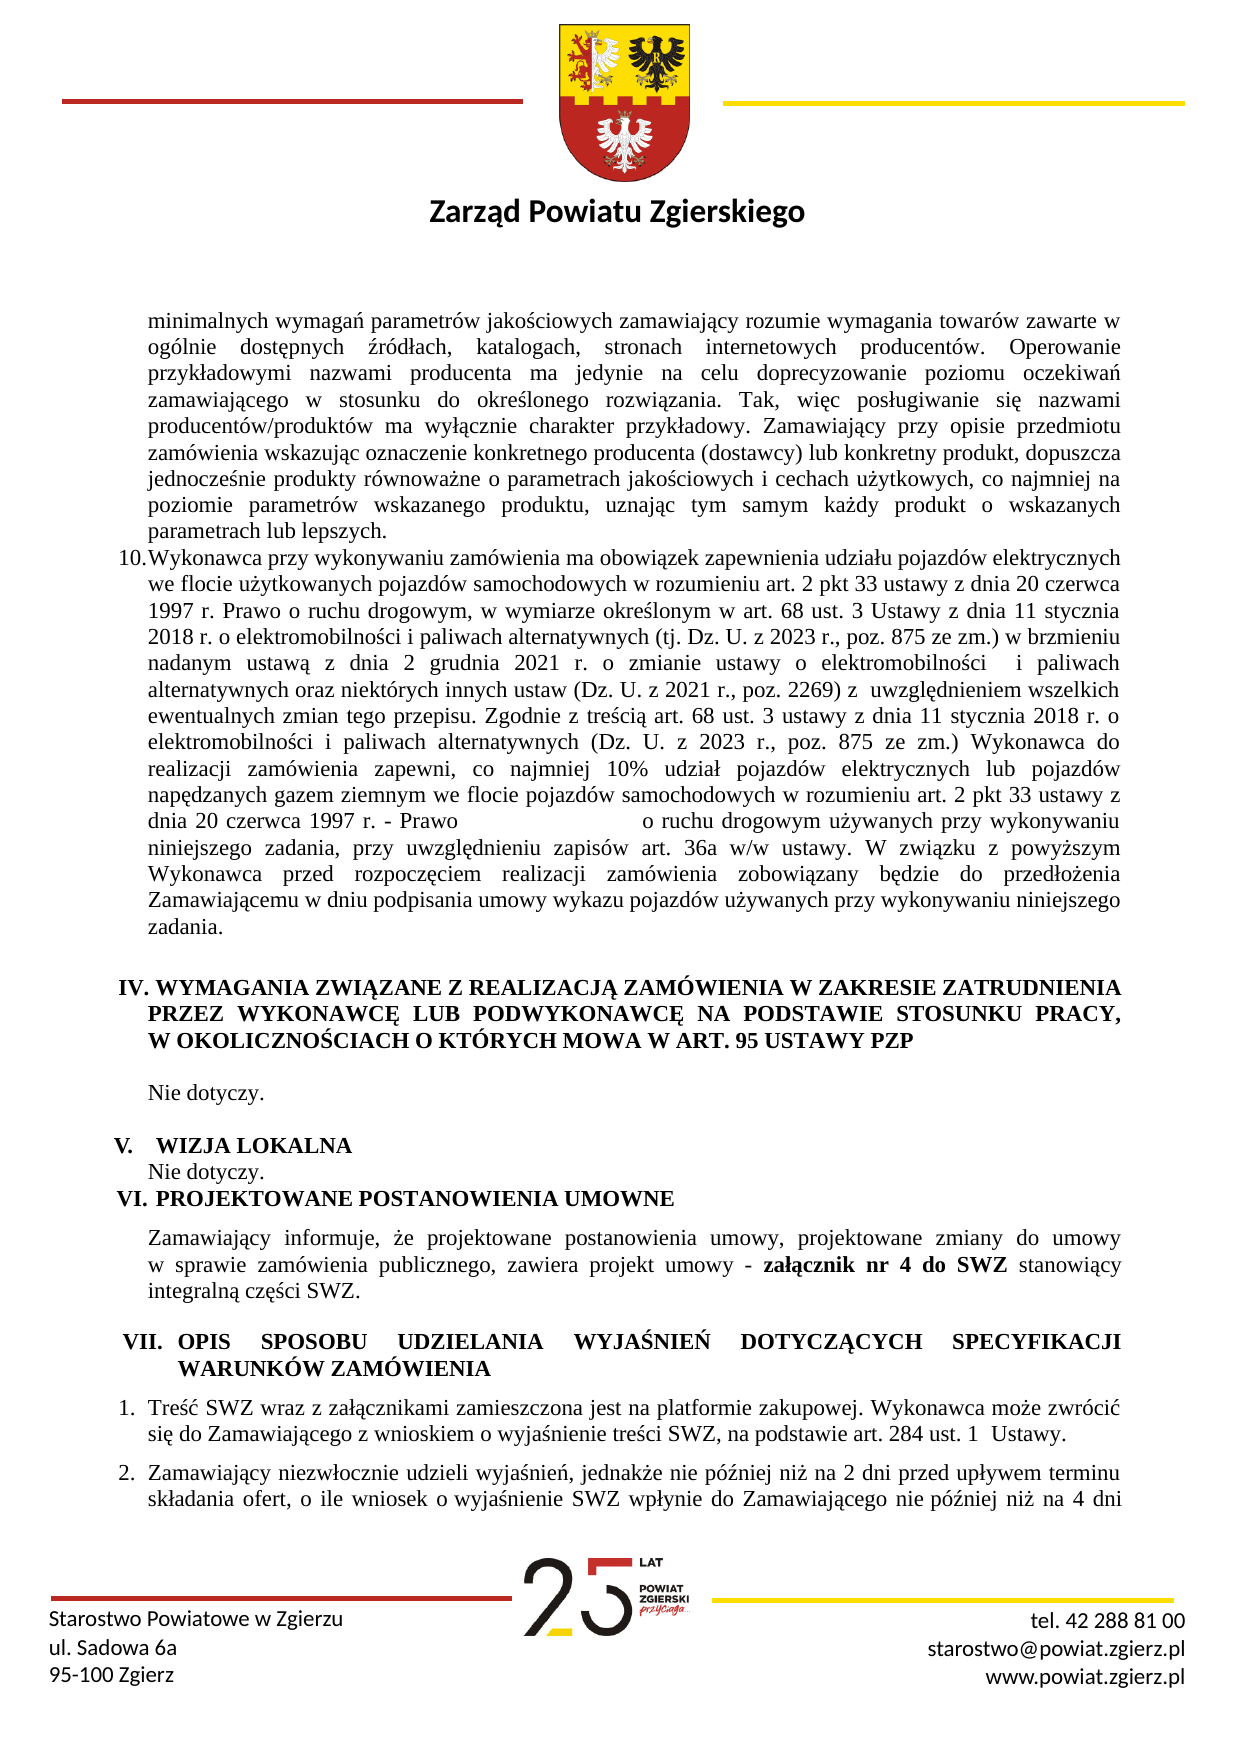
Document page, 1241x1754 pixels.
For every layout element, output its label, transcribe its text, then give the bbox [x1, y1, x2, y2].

list Treść SWZ wraz z załącznikami zamieszczona jest na platformie zakupowej. Wykonawca może zwrócić się do Zamawiającego z wnioskiem o wyjaśnienie treści SWZ, na podstawie art. 284 ust. 1 Ustawy. [118, 1393, 1122, 1446]
list WIZJA LOKALNA [133, 1132, 1122, 1158]
picture [712, 1598, 1174, 1603]
list PROJEKTOWANE POSTANOWIENIA UMOWNE [148, 1185, 1122, 1211]
list Nie dotyczy. [148, 1079, 1122, 1106]
list WYMAGANIA ZWIĄZANE Z REALIZACJĄ ZAMÓWIENIA W ZAKRESIE ZATRUDNIENIA PRZEZ WYKONAWCĘ LUB PODWYKONAWCĘ NA PODSTAWIE STOSUNKU PRACY, W OKOLICZNOŚCIACH O KTÓRYCH MOWA W ART. 95 USTAWY PZP [118, 974, 1122, 1053]
picture [559, 24, 690, 182]
picture [723, 101, 1185, 106]
text Nie dotyczy. [118, 1158, 1122, 1185]
list OPIS SPOSOBU UDZIELANIA WYJAŚNIEŃ DOTYCZĄCYCH SPECYFIKACJI WARUNKÓW ZAMÓWIENIA [162, 1328, 1122, 1381]
list Wykonawca przy wykonywaniu zamówienia ma obowiązek zapewnienia udziału pojazdów elektrycznych we flocie użytkowanych pojazdów samochodowych w rozumieniu art. 2 pkt 33 ustawy z dnia 20 czerwca 1997 r. Prawo o ruchu drogowym, w wymiarze określonym w art. 68 ust. 3 Ustawy z dnia 11 stycznia 2018 r. o elektromobilności i paliwach alternatywnych (tj. Dz. U. z 2023 r., poz. 875 ze zm.) w brzmieniu nadanym ustawą z dnia 2 grudnia 2021 r. o zmianie ustawy o elektromobilności i paliwach alternatywnych oraz niektórych innych ustaw (Dz. U. z 2021 r., poz. 2269) z uwzględnieniem wszelkich ewentualnych zmian tego przepisu. Zgodnie z treścią art. 68 ust. 3 ustawy z dnia 11 stycznia 2018 r. o elektromobilności i paliwach alternatywnych (Dz. U. z 2023 r., poz. 875 ze zm.) Wykonawca do realizacji zamówienia zapewni, co najmniej 10% udział pojazdów elektrycznych lub pojazdów napędzanych gazem ziemnym we flocie pojazdów samochodowych w rozumieniu art. 2 pkt 33 ustawy z dnia 20 czerwca 1997 r. - Prawo o ruchu drogowym używanych przy wykonywaniu niniejszego zadania, przy uwzględnieniu zapisów art. 36a w/w ustawy. W związku z powyższym Wykonawca przed rozpoczęciem realizacji zamówienia zobowiązany będzie do przedłożenia Zamawiającemu w dniu podpisania umowy wykazu pojazdów używanych przy wykonywaniu niniejszego zadania. [118, 544, 1122, 939]
picture [62, 99, 523, 104]
picture [51, 1596, 512, 1601]
picture [523, 1558, 690, 1636]
list Zamawiający informuje, że projektowane postanowienia umowy, projektowane zmiany do umowy w sprawie zamówienia publicznego, zawiera projekt umowy - załącznik nr 4 do SWZ stanowiący integralną części SWZ. [148, 1224, 1122, 1303]
